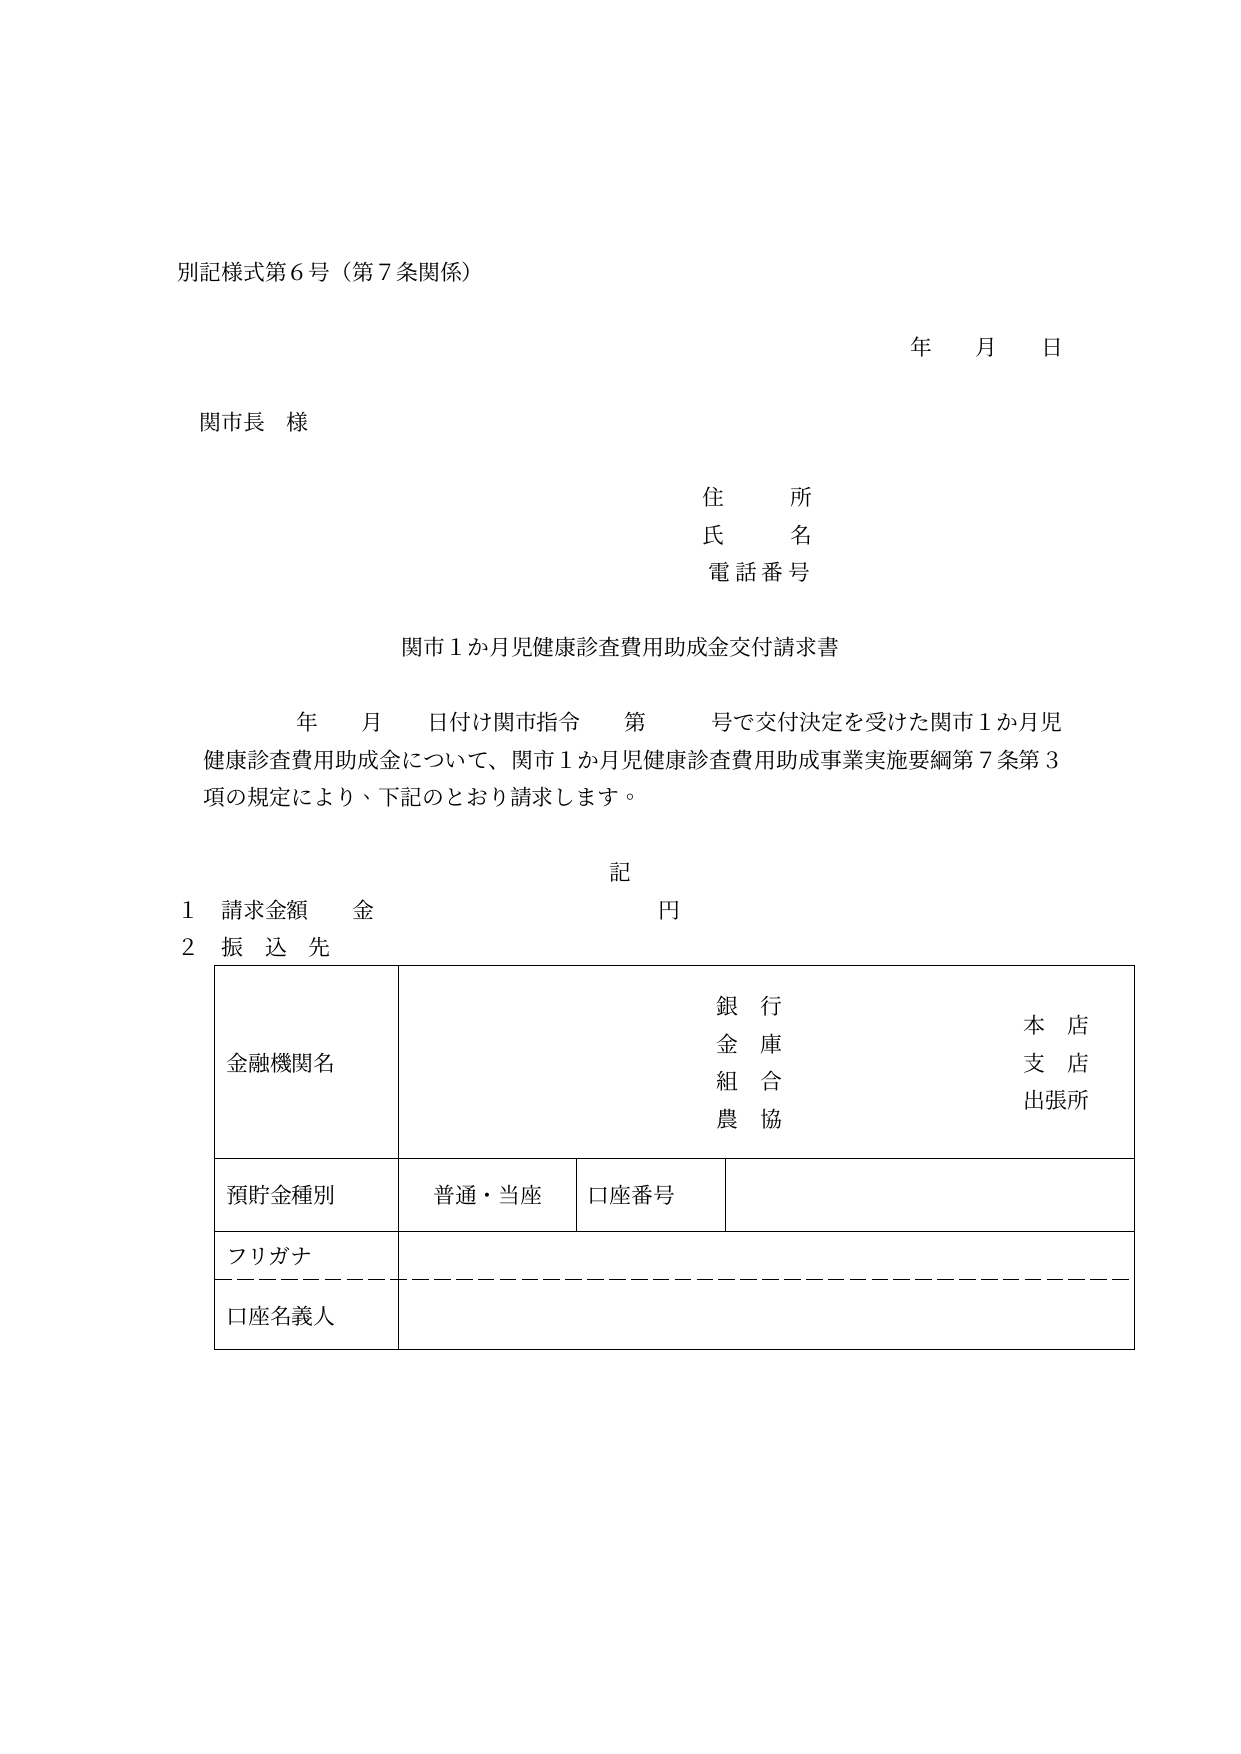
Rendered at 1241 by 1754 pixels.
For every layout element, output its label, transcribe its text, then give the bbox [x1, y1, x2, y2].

text 住 所 [177, 477, 1063, 515]
text 別記様式第６号（第７条関係） [177, 252, 1063, 290]
table_header 銀 行 金 庫 組 合 農 協 [399, 966, 815, 1157]
text 関市１か月児健康診査費用助成金交付請求書 [177, 627, 1063, 665]
text 関市長 様 [177, 402, 1063, 440]
table_cell 普通・当座 [399, 1159, 576, 1231]
text 電話番号 [177, 552, 916, 590]
text 氏 名 [177, 515, 1063, 552]
table_cell [726, 1159, 1134, 1231]
table_header 金融機関名 [215, 966, 398, 1157]
table_cell 口座番号 [577, 1159, 725, 1231]
table_cell [399, 1279, 1134, 1349]
text 年 月 日付け関市指令 第 号で交付決定を受けた関市１か月児健康診査費用助成金について、関市１か月児健康診査費用助成事業実施要綱第７条第３項の規定により、下記のとおり請求します。 [203, 702, 1063, 815]
text 記 [177, 852, 1063, 890]
text ２ 振 込 先 [177, 927, 1063, 965]
table_cell 預貯金種別 [215, 1159, 398, 1231]
table_cell 口座名義人 [215, 1279, 398, 1349]
table_cell [399, 1232, 1134, 1279]
text 年 月 日 [177, 327, 1063, 365]
table_cell フリガナ [215, 1232, 398, 1279]
table_header 本 店 支 店 出張所 [815, 966, 1134, 1157]
text １ 請求金額 金 円 [177, 890, 1063, 927]
